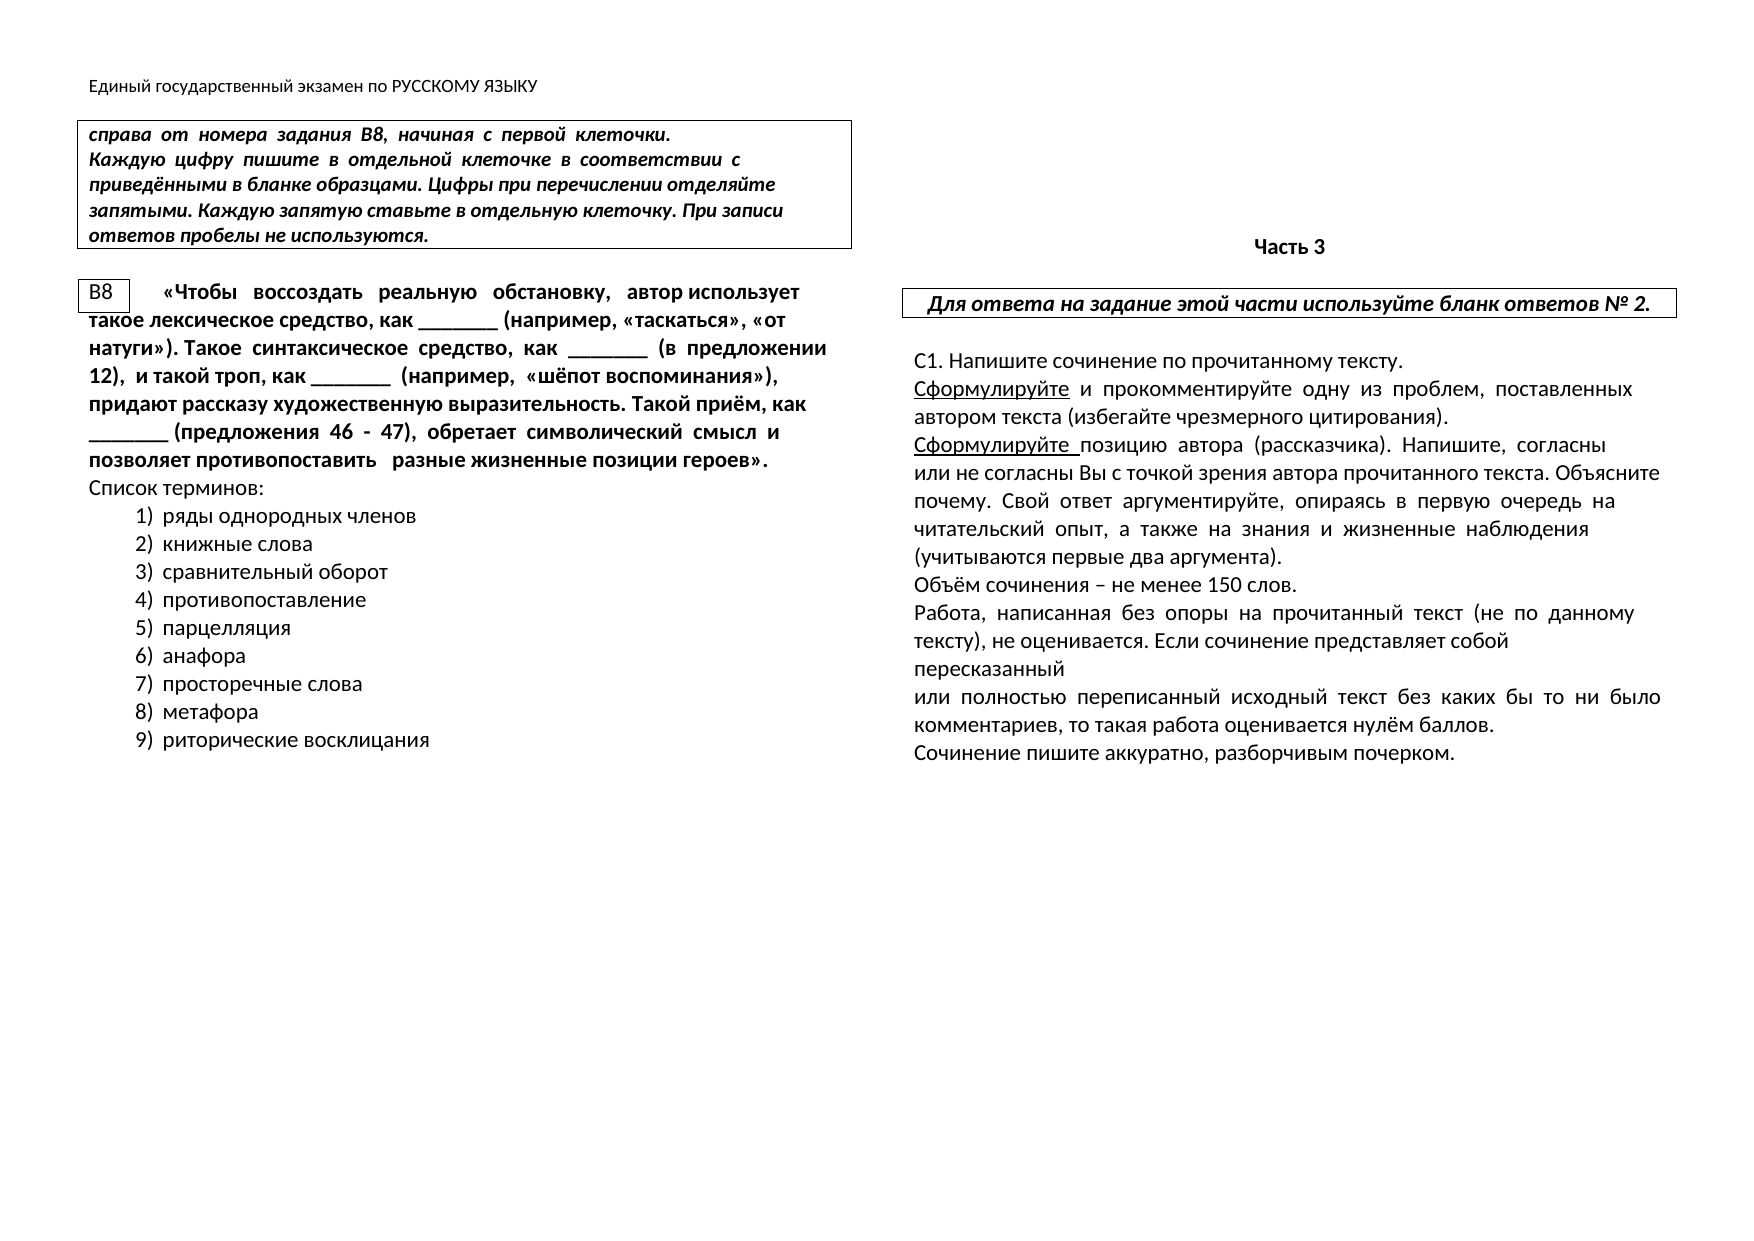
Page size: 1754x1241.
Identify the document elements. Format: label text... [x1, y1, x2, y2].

text комментариев, то такая работа оценивается нулём баллов. [914, 710, 1665, 738]
text читательский опыт, а также на знания и жизненные наблюдения [914, 514, 1665, 542]
text или полностью переписанный исходный текст без каких бы то ни было [914, 682, 1665, 710]
text 2) книжные слова [89, 529, 840, 557]
text B8 «Чтобы воссоздать реальную обстановку, автор использует такое лексическое средство, как _______ (например, «таскаться», «от натуги»). Такое синтаксическое средство, как _______ (в предложении 12), и такой троп, как _______ (например, «шёпот воспоминания»), придают рассказу художественную выразительность. Такой приём, как _______ (предложения 46 - 47), обретает символический смысл и позволяет противопоставить разные жизненные позиции героев». [89, 277, 840, 473]
text 9) риторические восклицания [89, 725, 840, 753]
text автором текста (избегайте чрезмерного цитирования). [914, 402, 1665, 430]
text почему. Свой ответ аргументируйте, опираясь в первую очередь на [914, 486, 1665, 514]
text тексту), не оценивается. Если сочинение представляет собой пересказанный [914, 626, 1665, 682]
text 5) парцелляция [89, 613, 840, 641]
text Список терминов: [89, 473, 840, 501]
text Сформулируйте и прокомментируйте одну из проблем, поставленных [914, 374, 1665, 402]
text 3) сравнительный оборот [89, 557, 840, 585]
text 8) метафора [89, 697, 840, 725]
text Часть 3 [914, 232, 1665, 260]
text или не согласны Вы с точкой зрения автора прочитанного текста. Объясните [914, 458, 1665, 486]
table_header Для ответа на задание этой части используйте бланк ответов № 2. [903, 289, 1676, 317]
text 7) просторечные слова [89, 669, 840, 697]
text Объём сочинения – не менее 150 слов. [914, 570, 1665, 598]
text (учитываются первые два аргумента). [914, 542, 1665, 570]
text 6) анафора [89, 641, 840, 669]
text Сформулируйте позицию автора (рассказчика). Напишите, согласны [914, 430, 1665, 458]
text 4) противопоставление [89, 585, 840, 613]
text Работа, написанная без опоры на прочитанный текст (не по данному [914, 598, 1665, 626]
text С1. Напишите сочинение по прочитанному тексту. [914, 346, 1665, 374]
text 1) ряды однородных членов [89, 501, 840, 529]
text Сочинение пишите аккуратно, разборчивым почерком. [914, 738, 1665, 766]
